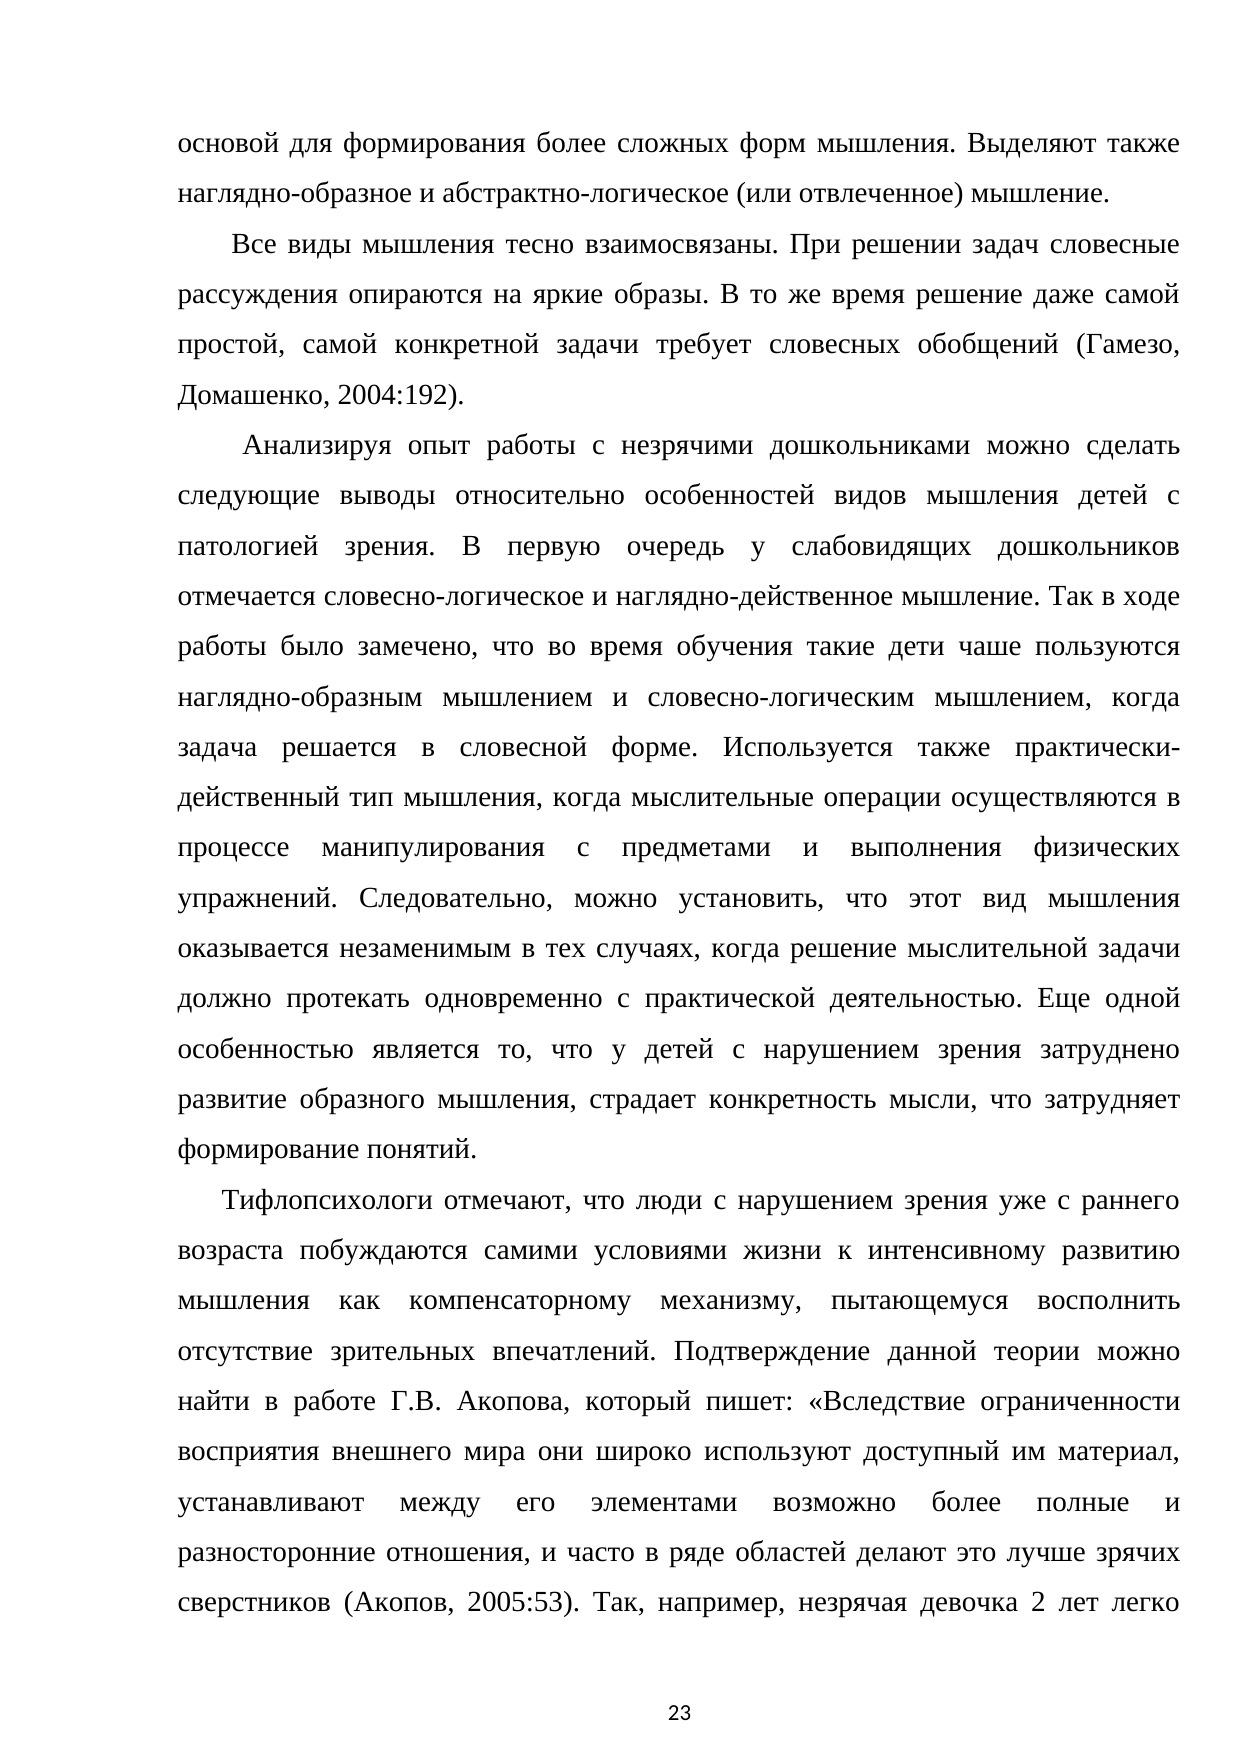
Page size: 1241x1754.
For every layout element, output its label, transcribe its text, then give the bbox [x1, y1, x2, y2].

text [177, 125, 1181, 209]
text Анализируя опыт работы с незрячими дошкольниками можно сделать следующие выводы относительно особенностей видов мышления детей с патологией зрения. В первую очередь у слабовидящих дошкольников отмечается словесно-логическое и наглядно-действенное мышление. Так в ходе работы было замечено, что во время обучения такие дети чаше пользуются наглядно-образным мышлением и словесно-логическим мышлением, когда задача решается в словесной форме. Используется также практически-действенный тип мышления, когда мыслительные операции осуществляются в процессе манипулирования с предметами и выполнения физических упражнений. Следовательно, можно установить, что этот вид мышления оказывается незаменимым в тех случаях, когда решение мыслительной задачи должно протекать одновременно с практической деятельностью. Еще одной особенностью является то, что у детей с нарушением зрения затруднено развитие образного мышления, страдает конкретность мысли, что затрудняет формирование понятий. [177, 427, 1181, 1165]
text Все виды мышления тесно взаимосвязаны. При решении задач словесные рассуждения опираются на яркие образы. В то же время решение даже самой простой, самой конкретной задачи требует словесных обобщений (Гамезо, Домашенко, 2004:192). [177, 226, 1181, 410]
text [177, 1182, 1181, 1618]
